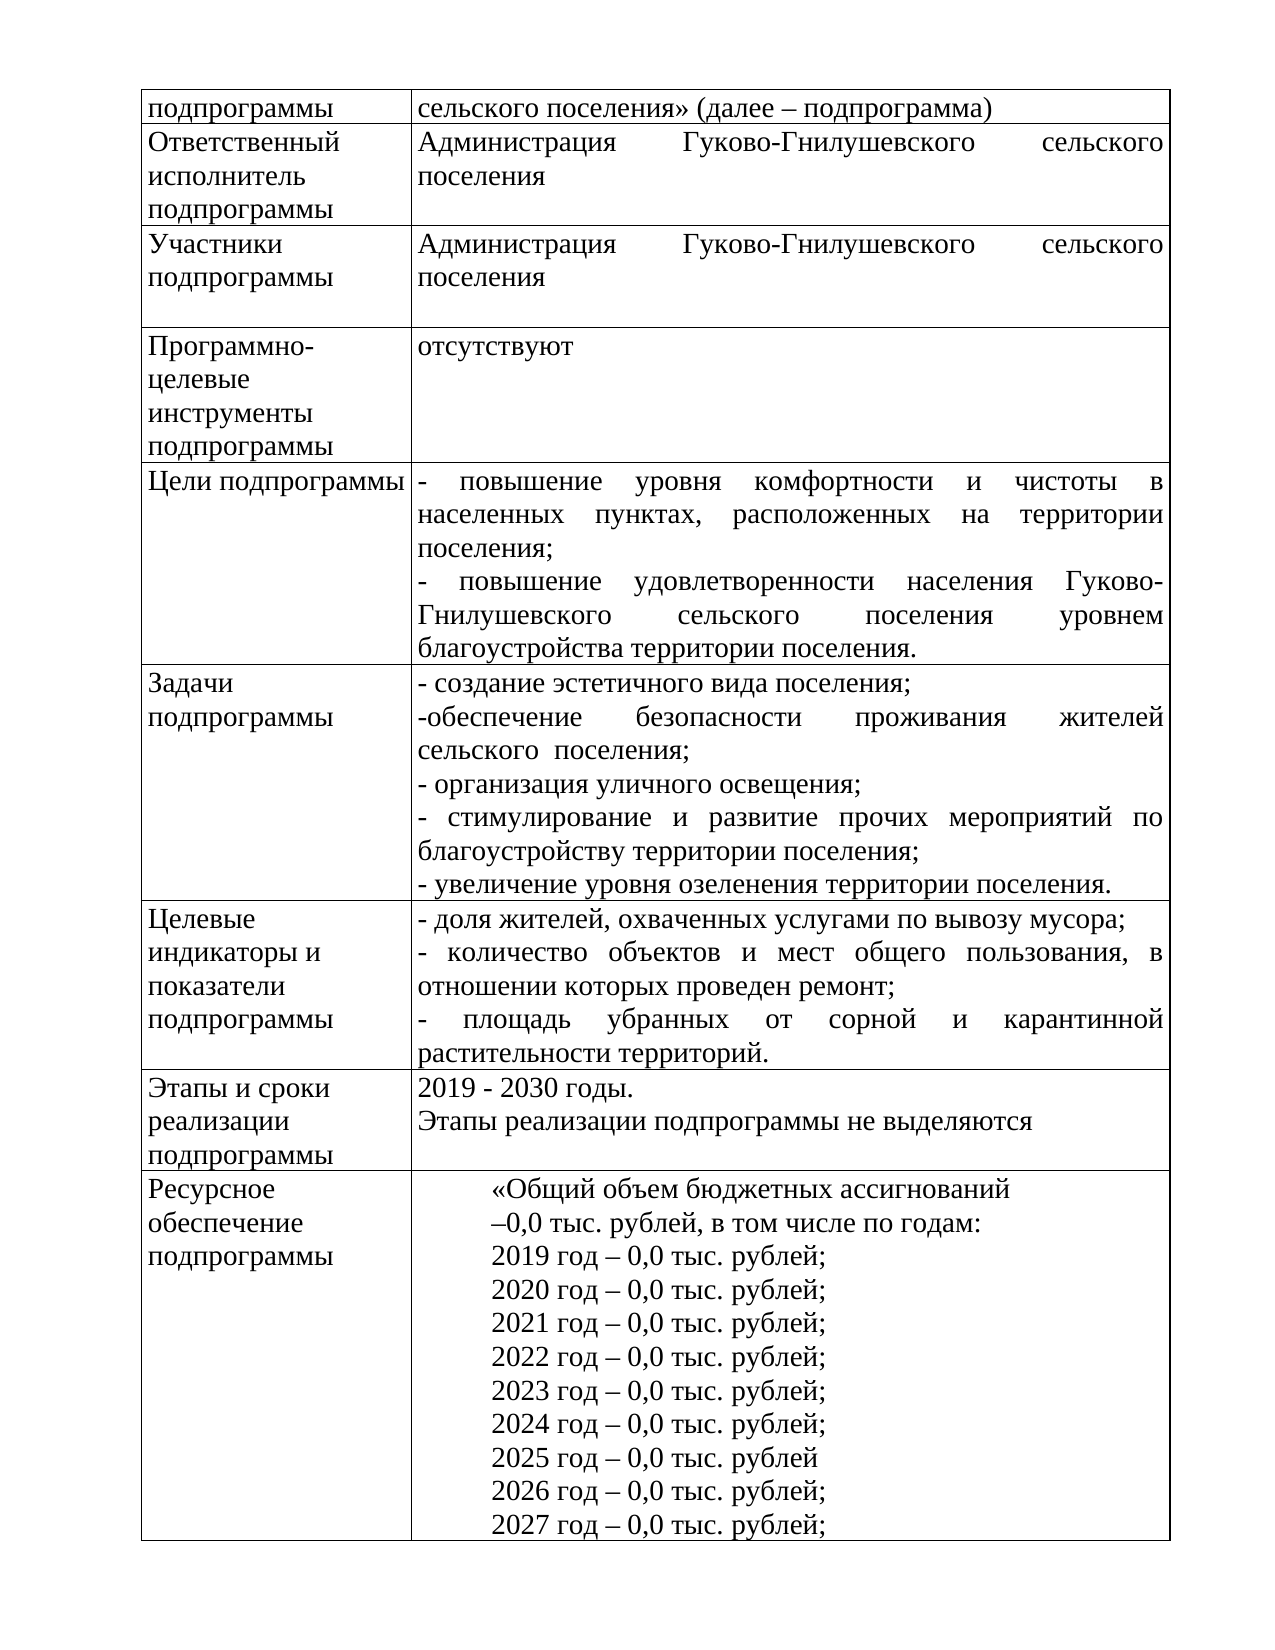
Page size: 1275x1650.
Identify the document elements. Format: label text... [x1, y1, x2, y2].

table_cell Задачи подпрограммы [142, 665, 411, 900]
table_cell Администрация Гуково-Гнилушевского сельского поселения [412, 226, 1169, 327]
table_cell Администрация Гуково-Гнилушевского сельского поселения [412, 124, 1169, 225]
table_cell Цели подпрограммы [142, 463, 411, 664]
table_cell 2019 - 2030 годы. Этапы реализации подпрограммы не выделяются [412, 1070, 1169, 1170]
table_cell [142, 1171, 411, 1540]
table_cell Целевые индикаторы и показатели подпрограммы [142, 901, 411, 1069]
table_cell - повышение уровня комфортности и чистоты в населенных пунктах, расположенных на территории поселения; - повышение удовлетворенности населения Гуково-Гнилушевского сельского поселения уровнем благоустройства территории поселения. [412, 463, 1169, 664]
table_cell Участники подпрограммы [142, 226, 411, 327]
table_cell - доля жителей, охваченных услугами по вывозу мусора; - количество объектов и мест общего пользования, в отношении которых проведен ремонт; - площадь убранных от сорной и карантинной растительности территорий. [412, 901, 1169, 1069]
table_cell отсутствуют [412, 328, 1169, 462]
table_cell Этапы и сроки реализации подпрограммы [142, 1070, 411, 1170]
table_cell Программно-целевые инструменты подпрограммы [142, 328, 411, 462]
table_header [142, 90, 411, 123]
table_cell - создание эстетичного вида поселения; -обеспечение безопасности проживания жителей сельского поселения; - организация уличного освещения; - стимулирование и развитие прочих мероприятий по благоустройству территории поселения; - увеличение уровня озеленения территории поселения. [412, 665, 1169, 900]
table_cell Ответственный исполнитель подпрограммы [142, 124, 411, 225]
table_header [412, 90, 1169, 123]
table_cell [412, 1171, 1169, 1540]
